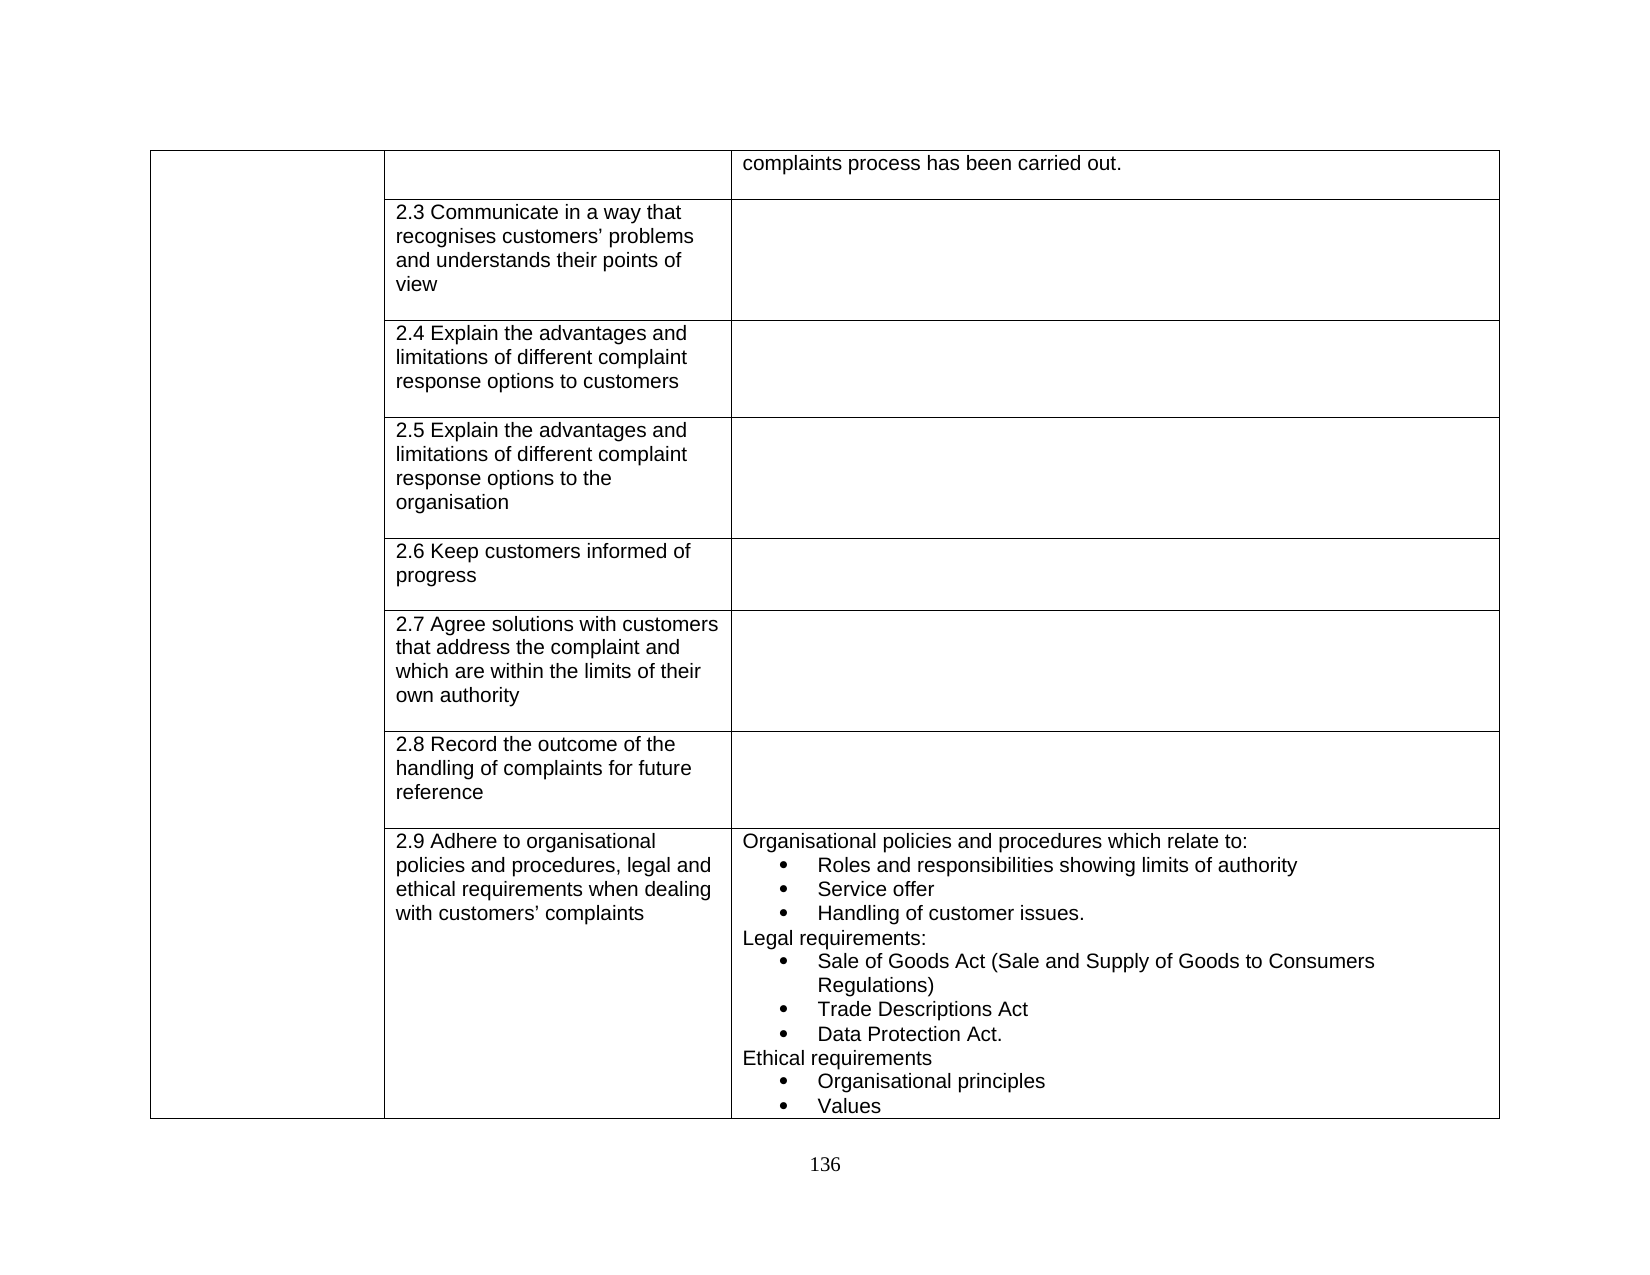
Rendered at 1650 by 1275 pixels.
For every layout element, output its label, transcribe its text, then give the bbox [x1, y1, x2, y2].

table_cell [732, 151, 1499, 199]
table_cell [385, 829, 731, 1117]
table_cell [732, 321, 1499, 417]
table_cell [732, 539, 1499, 610]
table_cell [732, 418, 1499, 537]
table_cell 2.3 Communicate in a way that recognises customers’ problems and understands their points of view [385, 200, 731, 320]
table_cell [385, 151, 731, 199]
table_cell 2.4 Explain the advantages and limitations of different complaint response options to customers [385, 321, 731, 417]
table_cell 2.5 Explain the advantages and limitations of different complaint response options to the organisation [385, 418, 731, 537]
table_cell 2.6 Keep customers informed of progress [385, 539, 731, 610]
table_cell [732, 611, 1499, 731]
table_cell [732, 829, 1499, 1117]
table_cell [732, 732, 1499, 828]
table_cell [732, 200, 1499, 320]
table_cell 2.7 Agree solutions with customers that address the complaint and which are within the limits of their own authority [385, 611, 731, 731]
table_cell 2.8 Record the outcome of the handling of complaints for future reference [385, 732, 731, 828]
